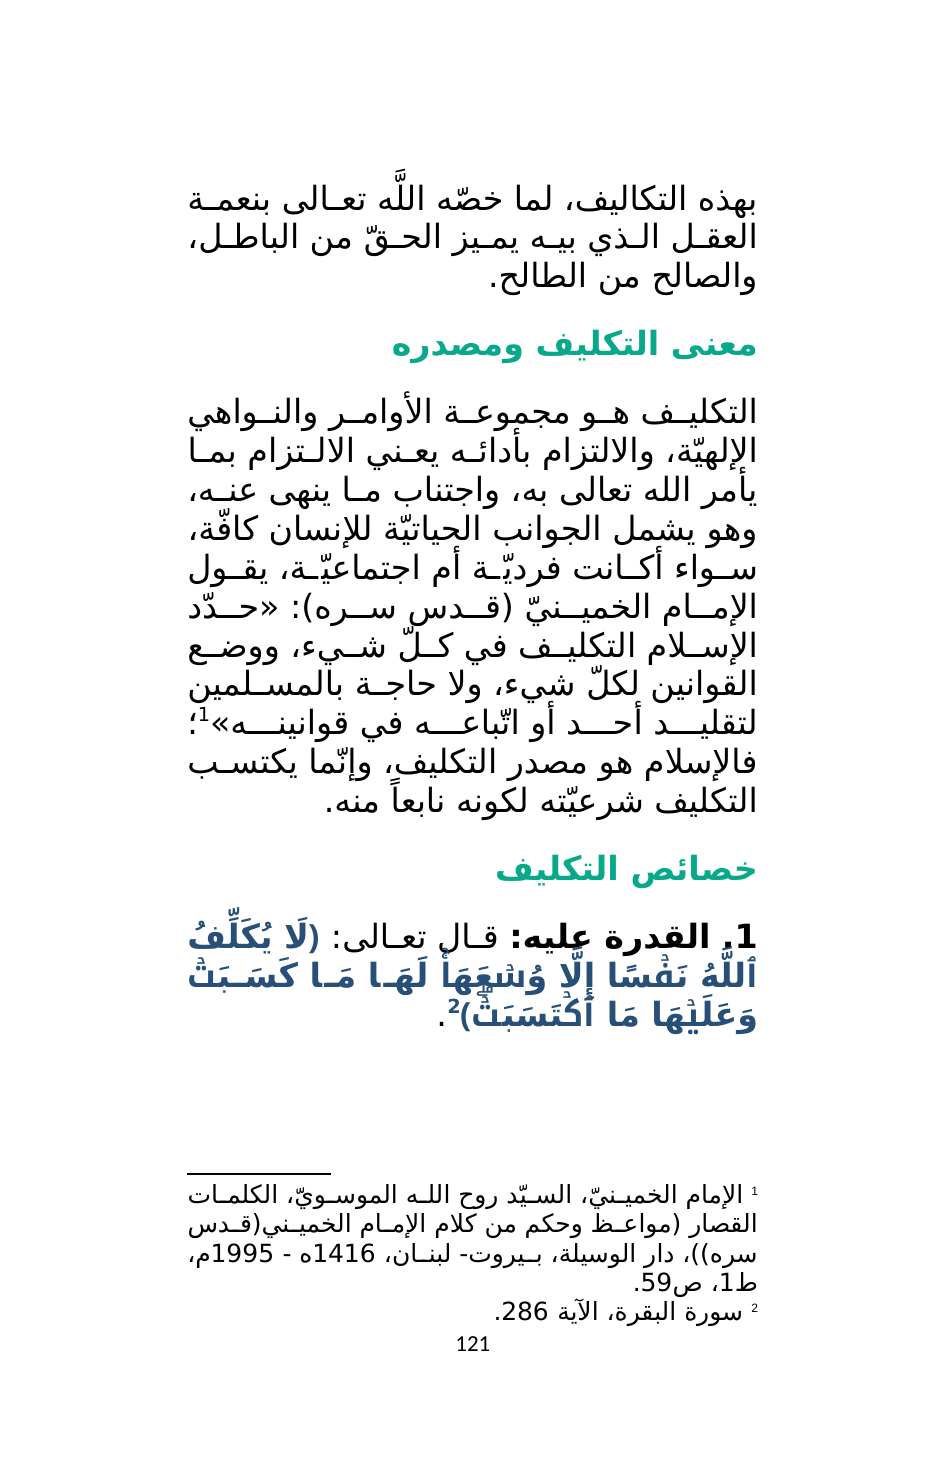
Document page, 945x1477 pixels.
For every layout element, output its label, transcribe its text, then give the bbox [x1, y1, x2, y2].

text 1. القدرة عليه: قال تعالى: ﴿لَا يُكَلِّفُ ٱللَّهُ نَفۡسًا إِلَّا وُسۡعَهَاۚ لَهَا مَا كَسَبَتۡ وَعَلَيۡهَا مَا ٱكۡتَسَبَتۡۗ﴾. [187, 917, 758, 1034]
text خصائص التكليف [187, 849, 758, 888]
text معنى التكليف ومصدره [187, 325, 758, 364]
text بهذه التكاليف، لما خصّه اللَّه تعالى بنعمة العقل الذي بيه يميز الحقّ من الباطل، والصالح من الطالح. [187, 179, 758, 296]
text التكليف هو مجموعة الأوامر والنواهي الإلهيّة، والالتزام بأدائه يعني الالتزام بما يأمر الله تعالى به، واجتناب ما ينهى عنه، وهو يشمل الجوانب الحياتيّة للإنسان كافّة، سواء أكانت فرديّة أم اجتماعيّة، يقول الإمام الخمينيّ (قدس سره): «حدّد الإسلام التكليف في كلّ شيء، ووضع القوانين لكلّ شيء، ولا حاجة بالمسلمين لتقليد أحد أو اتّباعه في قوانينه»؛ فالإسلام هو مصدر التكليف، وإنّما يكتسب التكليف شرعيّته لكونه نابعاً منه. [187, 393, 758, 820]
